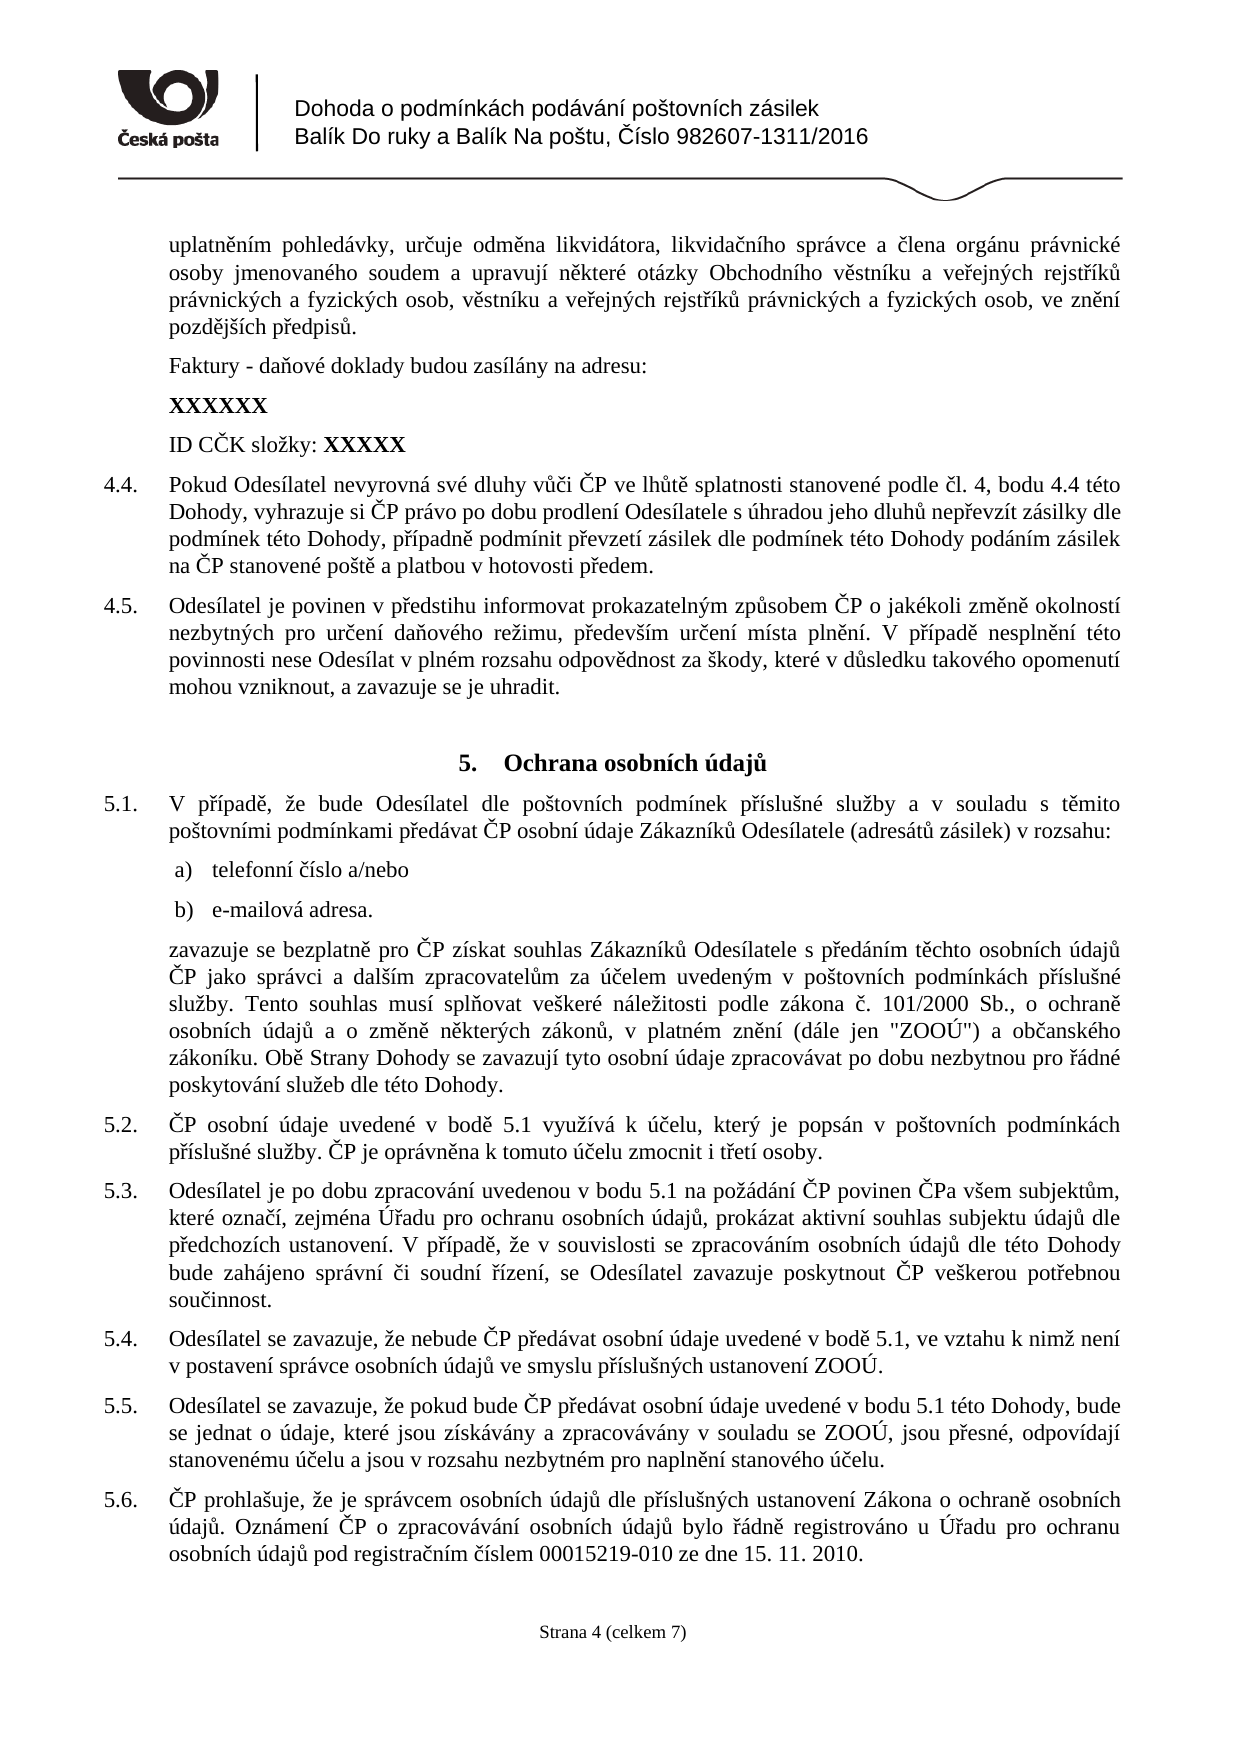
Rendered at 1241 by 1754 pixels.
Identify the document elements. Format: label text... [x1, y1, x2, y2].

list V případě, že bude Odesílatel dle poštovních podmínek příslušné služby a v souladu s těmito poštovními podmínkami předávat ČP osobní údaje Zákazníků Odesílatele (adresátů zásilek) v rozsahu: [103, 789, 1122, 844]
list XXXXXX [103, 392, 1122, 419]
list zavazuje se bezplatně pro ČP získat souhlas Zákazníků Odesílatele s předáním těchto osobních údajů ČP jako správci a dalším zpracovatelům za účelem uvedeným v poštovních podmínkách příslušné služby. Tento souhlas musí splňovat veškeré náležitosti podle zákona č. 101/2000 Sb., o ochraně osobních údajů a o změně některých zákonů, v platném znění (dále jen "ZOOÚ") a občanského zákoníku. Obě Strany Dohody se zavazují tyto osobní údaje zpracovávat po dobu nezbytnou pro řádné poskytování služeb dle této Dohody. [103, 935, 1122, 1098]
list Odesílatel je po dobu zpracování uvedenou v bodu 5.1 na požádání ČP povinen ČPa všem subjektům, které označí, zejména Úřadu pro ochranu osobních údajů, prokázat aktivní souhlas subjektu údajů dle předchozích ustanovení. V případě, že v souvislosti se zpracováním osobních údajů dle této Dohody bude zahájeno správní či soudní řízení, se Odesílatel zavazuje poskytnout ČP veškerou potřebnou součinnost. [103, 1177, 1122, 1312]
list ČP osobní údaje uvedené v bodě 5.1 využívá k účelu, který je popsán v poštovních podmínkách příslušné služby. ČP je oprávněna k tomuto účelu zmocnit i třetí osoby. [103, 1110, 1122, 1164]
list Odesílatel se zavazuje, že pokud bude ČP předávat osobní údaje uvedené v bodu 5.1 této Dohody, bude se jednat o údaje, které jsou získávány a zpracovávány v souladu se ZOOÚ, jsou přesné, odpovídají stanovenému účelu a jsou v rozsahu nezbytném pro naplnění stanového účelu. [103, 1392, 1122, 1473]
list ID CČK složky: XXXXX [103, 431, 1122, 458]
list Odesílatel je povinen v předstihu informovat prokazatelným způsobem ČP o jakékoli změně okolností nezbytných pro určení daňového režimu, především určení místa plnění. V případě nesplnění této povinnosti nese Odesílat v plném rozsahu odpovědnost za škody, které v důsledku takového opomenutí mohou vzniknout, a zavazuje se je uhradit. [103, 592, 1122, 700]
list Odesílatel se zavazuje, že nebude ČP předávat osobní údaje uvedené v bodě 5.1, ve vztahu k nimž není v postavení správce osobních údajů ve smyslu příslušných ustanovení ZOOÚ. [103, 1325, 1122, 1379]
text Ochrana osobních údajů [103, 750, 1122, 777]
list e-mailová adresa. [174, 896, 1122, 923]
list Pokud Odesílatel nevyrovná své dluhy vůči ČP ve lhůtě splatnosti stanovené podle čl. 4, bodu 4.4 této Dohody, vyhrazuje si ČP právo po dobu prodlení Odesílatele s úhradou jeho dluhů nepřevzít zásilky dle podmínek této Dohody, případně podmínit převzetí zásilek dle podmínek této Dohody podáním zásilek na ČP stanovené poště a platbou v hotovosti předem. [103, 471, 1122, 579]
list ČP prohlašuje, že je správcem osobních údajů dle příslušných ustanovení Zákona o ochraně osobních údajů. Oznámení ČP o zpracovávání osobních údajů bylo řádně registrováno u Úřadu pro ochranu osobních údajů pod registračním číslem 00015219-010 ze dne 15. 11. 2010. [103, 1485, 1122, 1567]
picture [118, 177, 1123, 201]
list telefonní číslo a/nebo [174, 856, 1122, 883]
list Faktury - daňové doklady budou zasílány na adresu: [103, 352, 1122, 379]
picture [118, 70, 219, 148]
